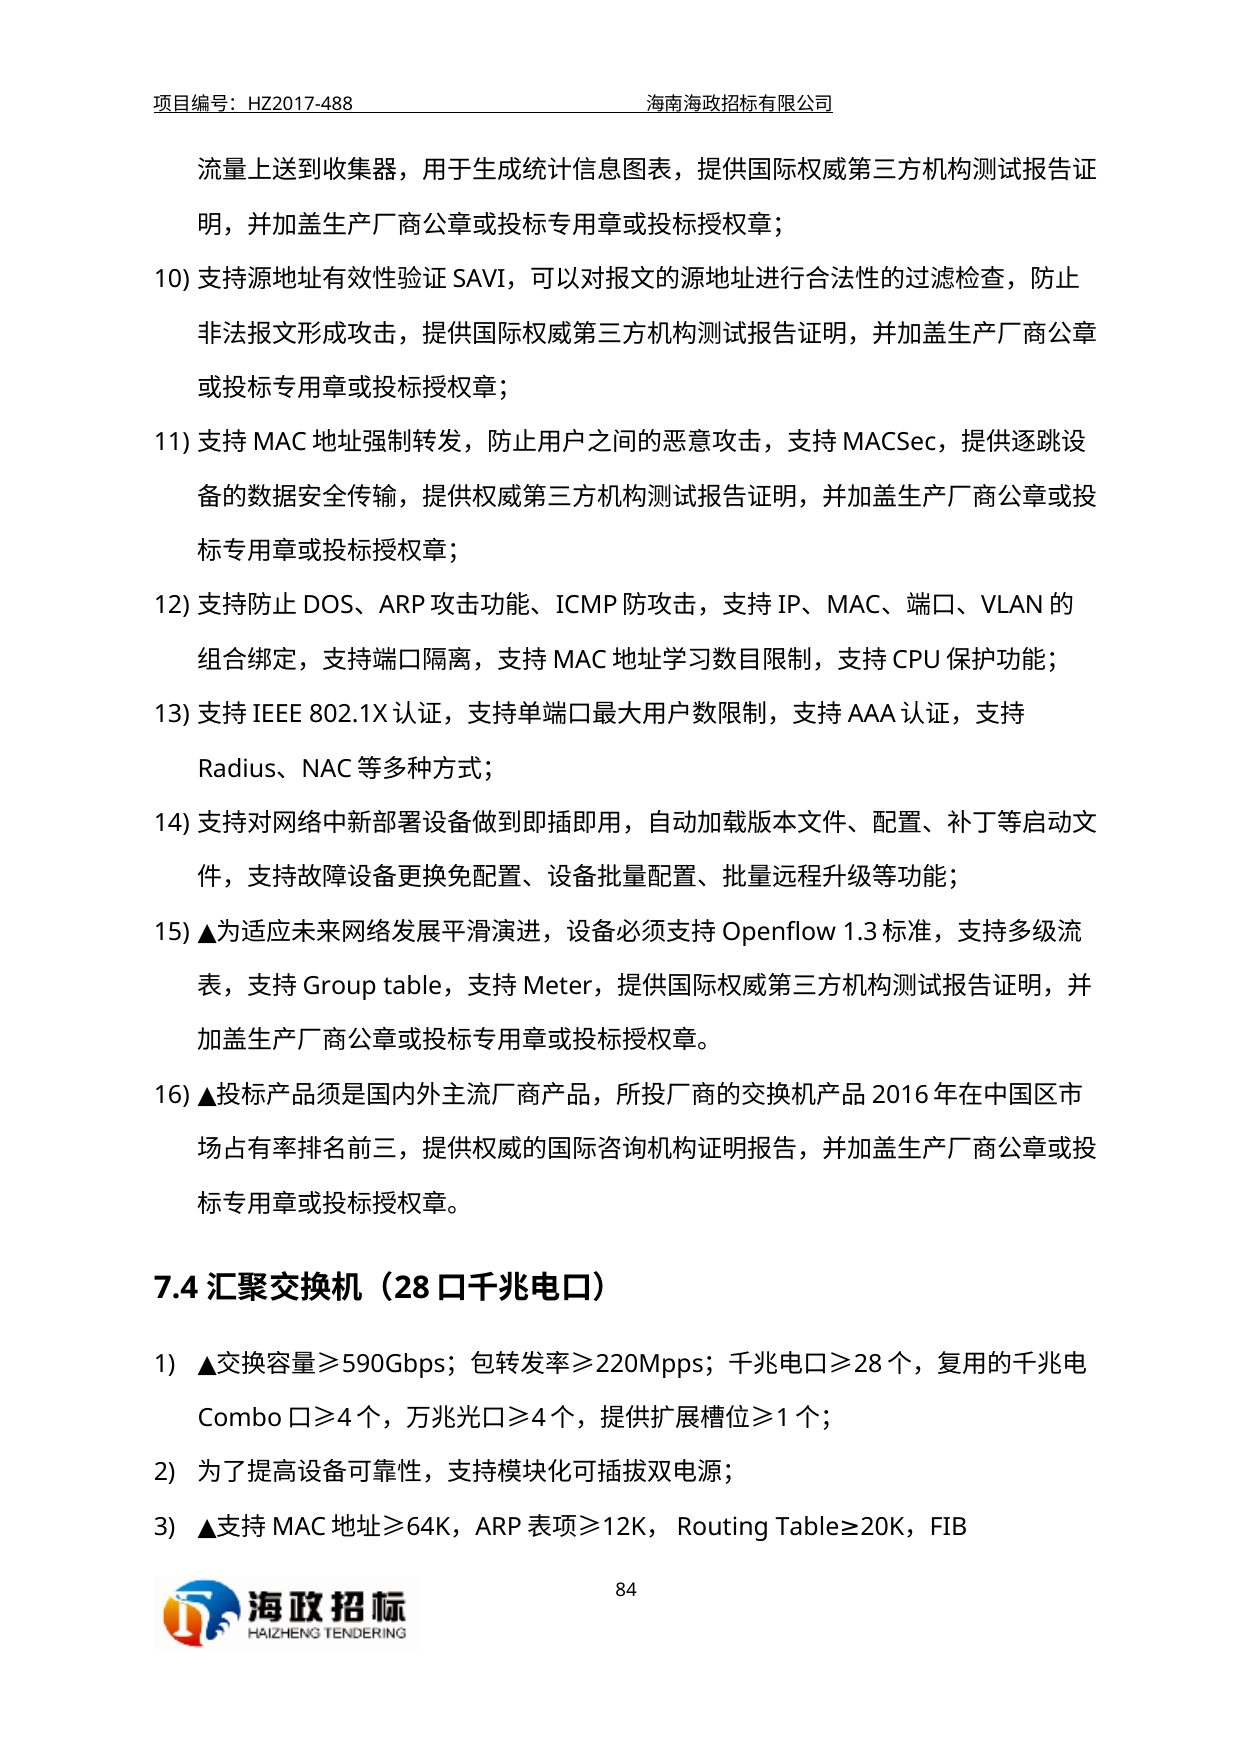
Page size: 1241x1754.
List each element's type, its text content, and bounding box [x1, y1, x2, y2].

list 支持对网络中新部署设备做到即插即用，自动加载版本文件、配置、补丁等启动文件，支持故障设备更换免配置、设备批量配置、批量远程升级等功能； [153, 802, 1098, 893]
list 支持源地址有效性验证SAVI，可以对报文的源地址进行合法性的过滤检查，防止非法报文形成攻击，提供国际权威第三方机构测试报告证明，并加盖生产厂商公章或投标专用章或投标授权章； [153, 259, 1098, 404]
list 支持IEEE 802.1X认证，支持单端口最大用户数限制，支持AAA认证，支持Radius、NAC等多种方式； [153, 694, 1098, 784]
list 支持MAC地址强制转发，防止用户之间的恶意攻击，支持MACSec，提供逐跳设备的数据安全传输，提供权威第三方机构测试报告证明，并加盖生产厂商公章或投标专用章或投标授权章； [153, 422, 1098, 567]
list ▲交换容量≥590Gbps；包转发率≥220Mpps；千兆电口≥28个，复用的千兆电Combo口≥4个，万兆光口≥4个，提供扩展槽位≥1个； [153, 1343, 1098, 1434]
list 支持防止DOS、ARP攻击功能、ICMP防攻击，支持IP、MAC、端口、VLAN的组合绑定，支持端口隔离，支持MAC地址学习数目限制，支持CPU保护功能； [153, 585, 1098, 676]
list 支持sFlow功能，按照标准定义的方式，对转发的流量按需采样，并实时地将采样流量上送到收集器，用于生成统计信息图表，提供国际权威第三方机构测试报告证明，并加盖生产厂商公章或投标专用章或投标授权章； [153, 150, 1098, 241]
list ▲支持MAC地址≥64K，ARP表项≥12K， Routing Table≥20K，FIB Table≥16K，支持vlan interface接口≥512，提供国际权威第三方机构测试报告证明，并加盖生产厂商公章或投标专用章或投标授权章； [153, 1506, 1098, 1542]
list 汇聚交换机（28口千兆电口） [153, 1262, 1098, 1308]
list ▲投标产品须是国内外主流厂商产品，所投厂商的交换机产品2016年在中国区市场占有率排名前三，提供权威的国际咨询机构证明报告，并加盖生产厂商公章或投标专用章或投标授权章。 [153, 1074, 1098, 1219]
picture [153, 1576, 420, 1651]
list 为了提高设备可靠性，支持模块化可插拔双电源； [153, 1452, 1098, 1488]
list ▲为适应未来网络发展平滑演进，设备必须支持Openflow 1.3标准，支持多级流表，支持Group table，支持Meter，提供国际权威第三方机构测试报告证明，并加盖生产厂商公章或投标专用章或投标授权章。 [153, 911, 1098, 1056]
